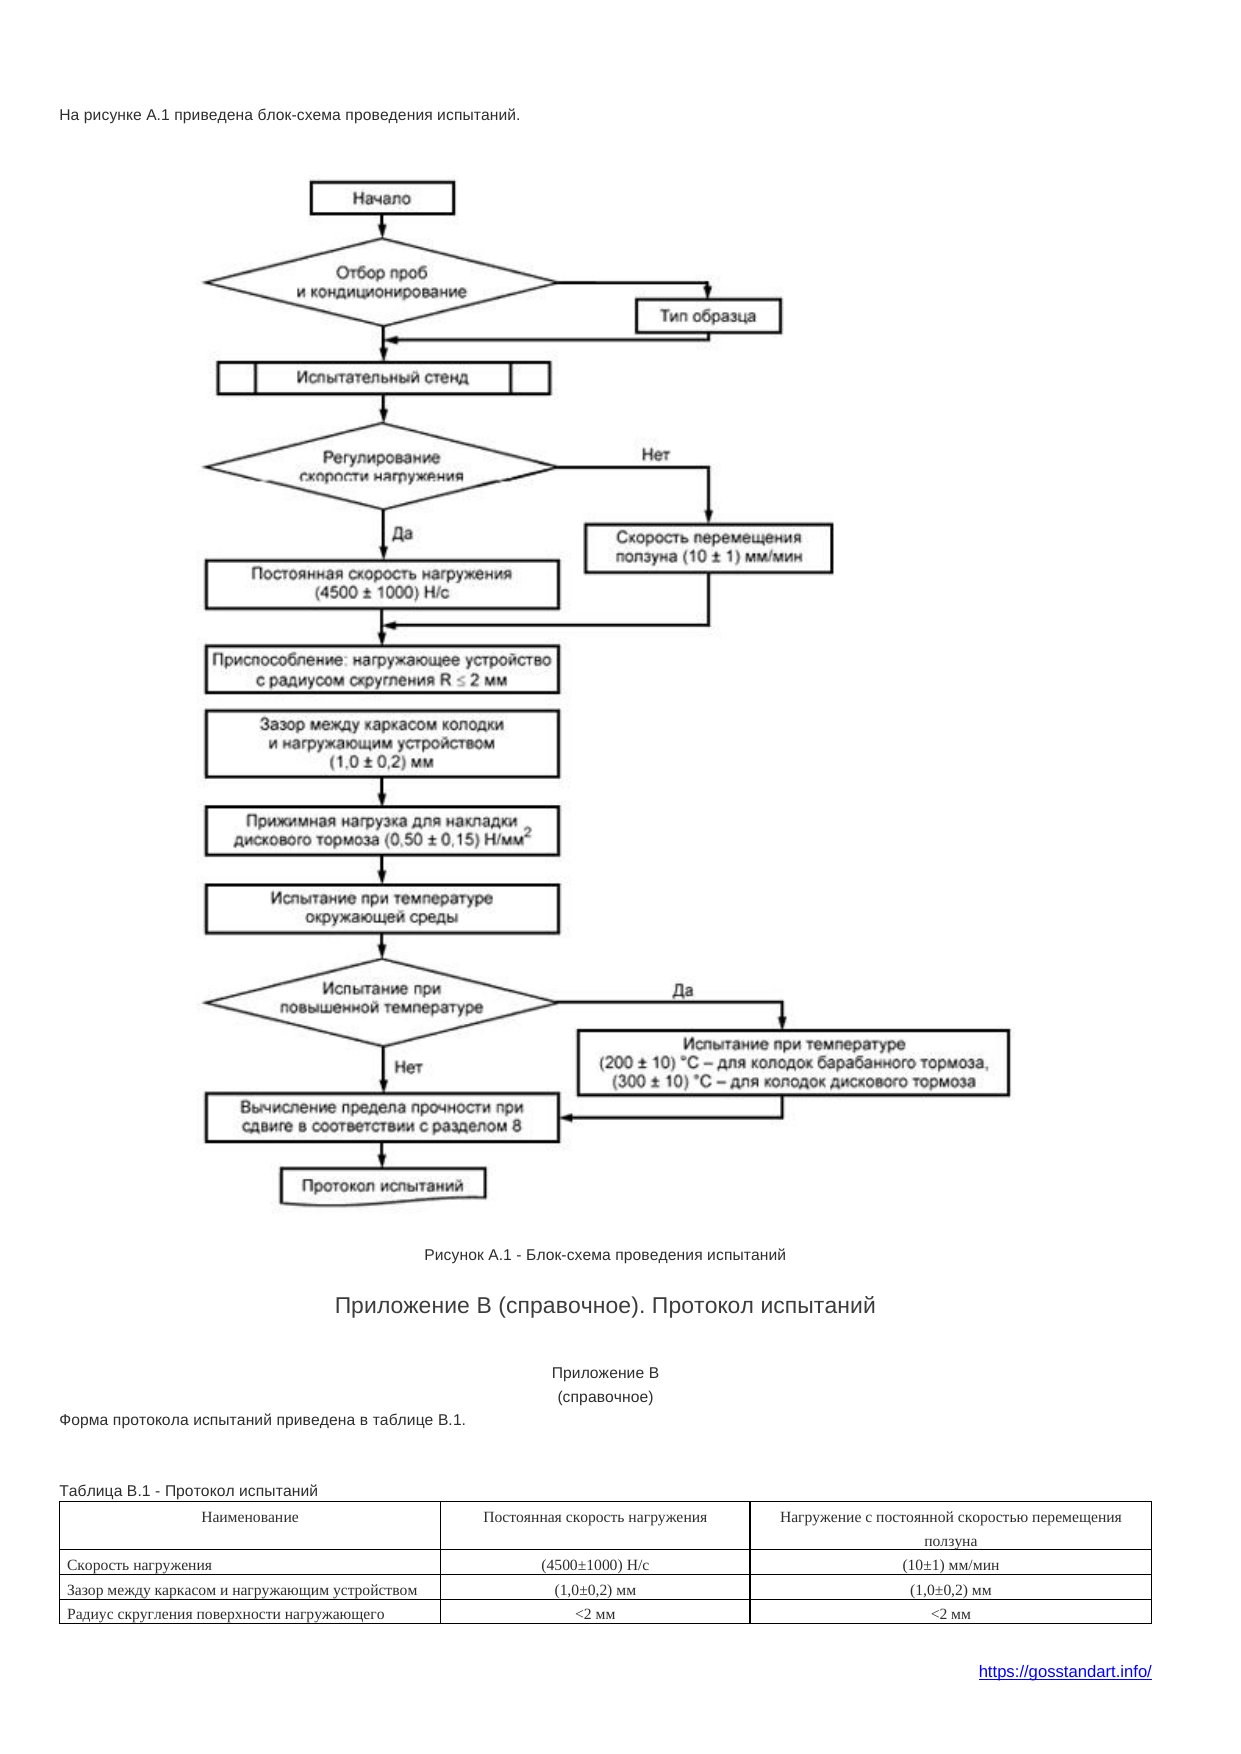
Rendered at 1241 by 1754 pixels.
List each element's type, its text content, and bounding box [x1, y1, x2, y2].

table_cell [60, 1600, 440, 1623]
table_cell (1,0±0,2) мм [441, 1575, 749, 1598]
table_cell Зазор между каркасом и нагружающим устройством [60, 1575, 440, 1598]
table_cell Постоянная скорость нагружения [441, 1502, 749, 1549]
table_cell Наименование [60, 1502, 440, 1549]
subtitle Приложение B (справочное). Протокол испытаний [59, 1292, 1152, 1318]
table_cell <2 мм [441, 1600, 749, 1623]
text Рисунок A.1 - Блок-схема проведения испытаний [59, 1217, 1152, 1264]
table_cell <2 мм [751, 1600, 1151, 1623]
table_cell (10±1) мм/мин [751, 1550, 1151, 1574]
text Приложение B (справочное) [59, 1335, 1152, 1405]
table_cell Скорость нагружения [60, 1550, 440, 1574]
table_cell Нагружение с постоянной скоростью перемещения ползуна [751, 1502, 1151, 1549]
table_cell (1,0±0,2) мм [751, 1575, 1151, 1598]
table_cell (4500±1000) Н/с [441, 1550, 749, 1574]
text На рисунке А.1 приведена блок-схема проведения испытаний. [59, 100, 1152, 176]
picture [196, 175, 1015, 1217]
text Форма протокола испытаний приведена в таблице B.1. Таблица B.1 - Протокол испытаний [59, 1405, 1152, 1499]
